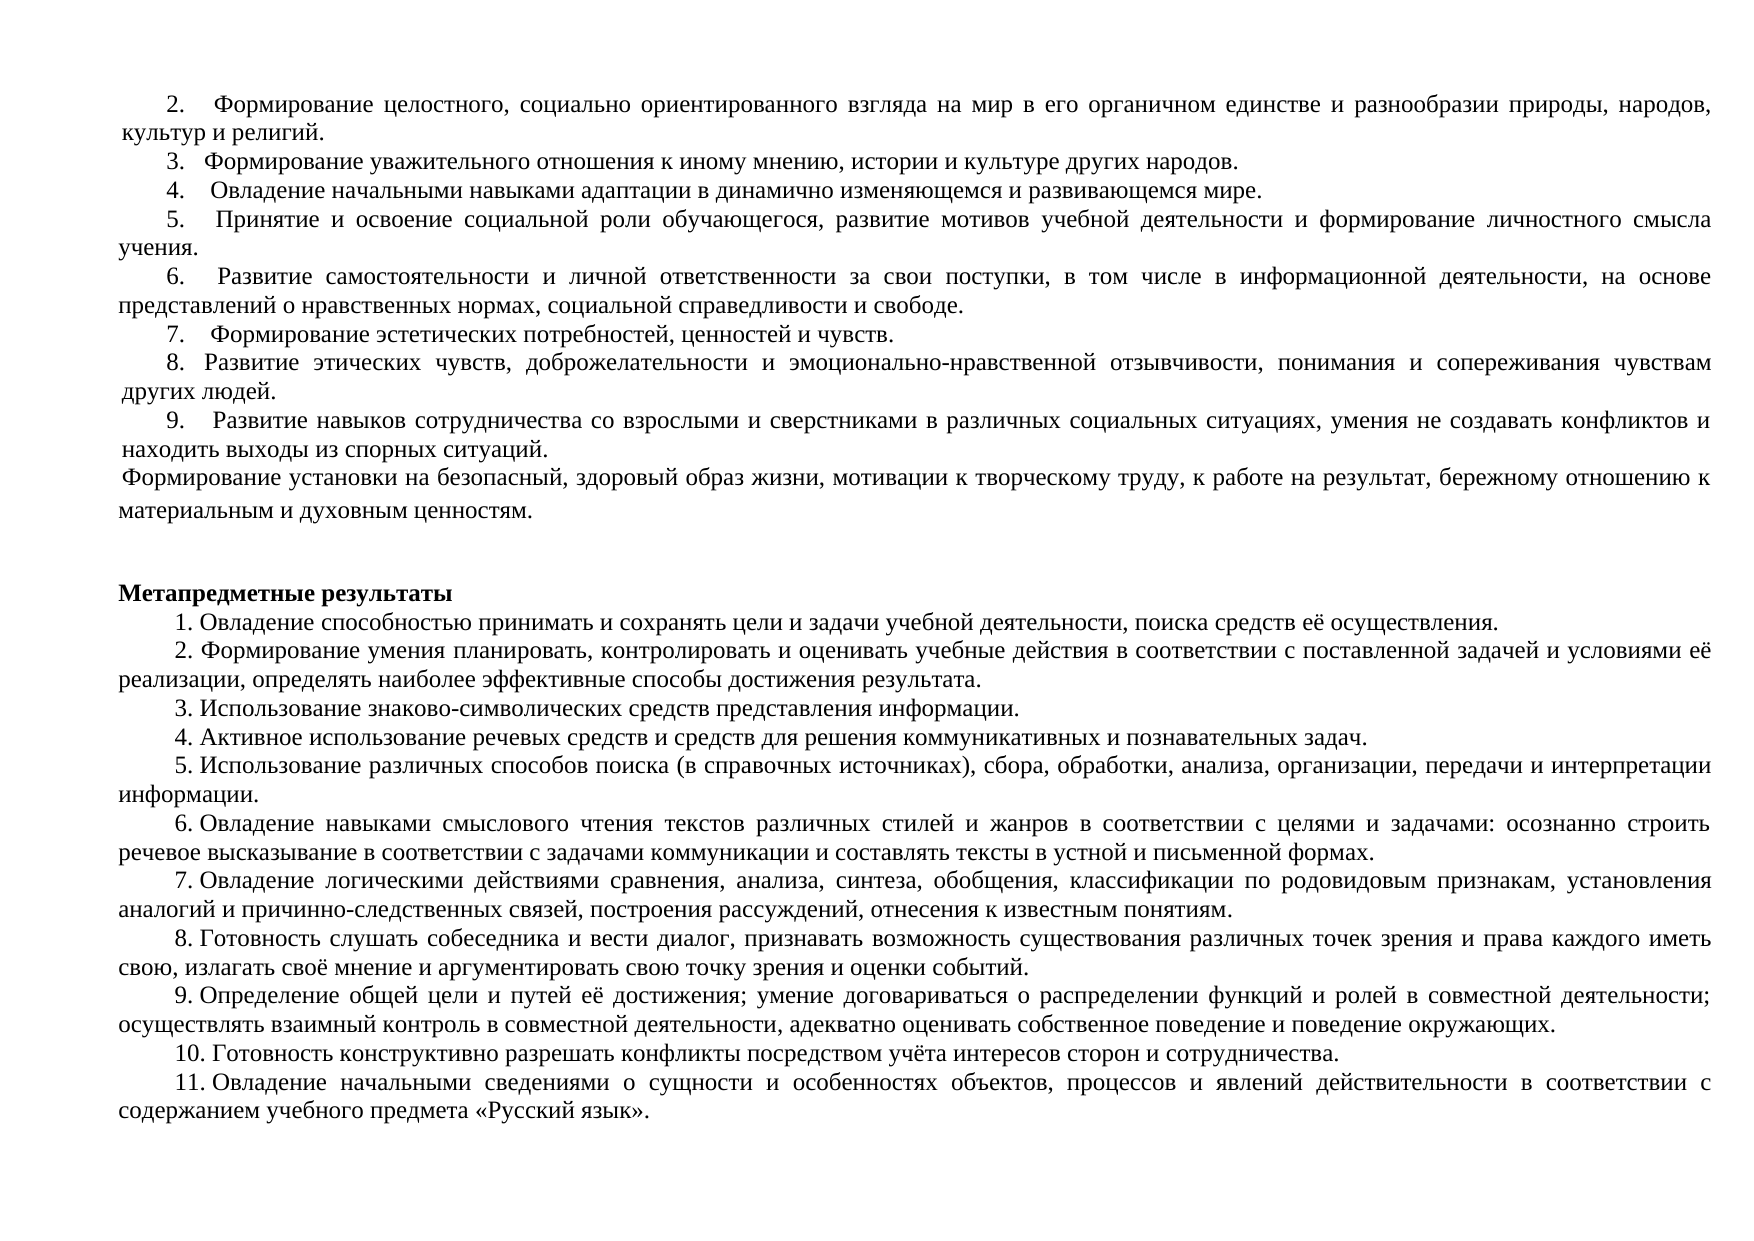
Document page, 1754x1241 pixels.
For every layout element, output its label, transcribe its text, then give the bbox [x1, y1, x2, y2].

text 3. Использование знаково-символических средств представления информации. [118, 693, 1713, 722]
list Овладение начальными навыками адаптации в динамично изменяющемся и развивающемся мире. [122, 175, 1713, 204]
text 2. Формирование умения планировать, контролировать и оценивать учебные действия в соответствии с поставленной задачей и условиями её реализации, определять наиболее эффективные способы достижения результата. [118, 636, 1713, 693]
text Формирование установки на безопасный, здоровый образ жизни, мотивации к творческому труду, к работе на результат, бережному отношению к материальным и духовным ценностям. [118, 462, 1713, 524]
text 8. Готовность слушать собеседника и вести диалог, признавать возможность существования различных точек зрения и права каждого иметь свою, излагать своё мнение и аргументировать свою точку зрения и оценки событий. [118, 923, 1713, 981]
text 10. Готовность конструктивно разрешать конфликты посредством учёта интересов сторон и сотрудничества. [118, 1038, 1713, 1067]
list Развитие этических чувств, доброжелательности и эмоционально-нравственной отзывчивости, понимания и сопереживания чувствам других людей. [122, 347, 1713, 405]
text 7. Овладение логическими действиями сравнения, анализа, синтеза, обобщения, классификации по родовидовым признакам, установления аналогий и причинно-следственных связей, построения рассуждений, отнесения к известным понятиям. [118, 866, 1713, 923]
list Формирование эстетических потребностей, ценностей и чувств. [122, 319, 1713, 347]
list Развитие самостоятельности и личной ответственности за свои поступки, в том числе в информационной деятельности, на основе представлений о нравственных нормах, социальной справедливости и свободе. [118, 261, 1713, 319]
list Принятие и освоение социальной роли обучающегося, развитие мотивов учебной деятельности и формирование личностного смысла учения. [118, 204, 1713, 261]
list Развитие навыков сотрудничества со взрослыми и сверстниками в различных социальных ситуациях, умения не создавать конфликтов и находить выходы из спорных ситуаций. [122, 405, 1713, 462]
text 4. Активное использование речевых средств и средств для решения коммуникативных и познавательных задач. [118, 722, 1713, 751]
text 1. Овладение способностью принимать и сохранять цели и задачи учебной деятельности, поиска средств её осуществления. [118, 607, 1713, 636]
text 9. Определение общей цели и путей её достижения; умение договариваться о распределении функций и ролей в совместной деятельности; осуществлять взаимный контроль в совместной деятельности, адекватно оценивать собственное поведение и поведение окружающих. [118, 981, 1713, 1038]
text 6. Овладение навыками смыслового чтения текстов различных стилей и жанров в соответствии с целями и задачами: осознанно строить речевое высказывание в соответствии с задачами коммуникации и составлять тексты в устной и письменной формах. [118, 808, 1713, 866]
text 11. Овладение начальными сведениями о сущности и особенностях объектов, процессов и явлений действительности в соответствии с содержанием учебного предмета «Русский язык». [118, 1067, 1713, 1124]
list Формирование уважительного отношения к иному мнению, истории и культуре других народов. [122, 146, 1713, 175]
text 5. Использование различных способов поиска (в справочных источниках), сбора, обработки, анализа, организации, передачи и интерпретации информации. [118, 751, 1713, 808]
text Метапредметные результаты [118, 578, 1713, 607]
list Формирование целостного, социально ориентированного взгляда на мир в его органичном единстве и разнообразии природы, народов, культур и религий. [122, 89, 1713, 146]
